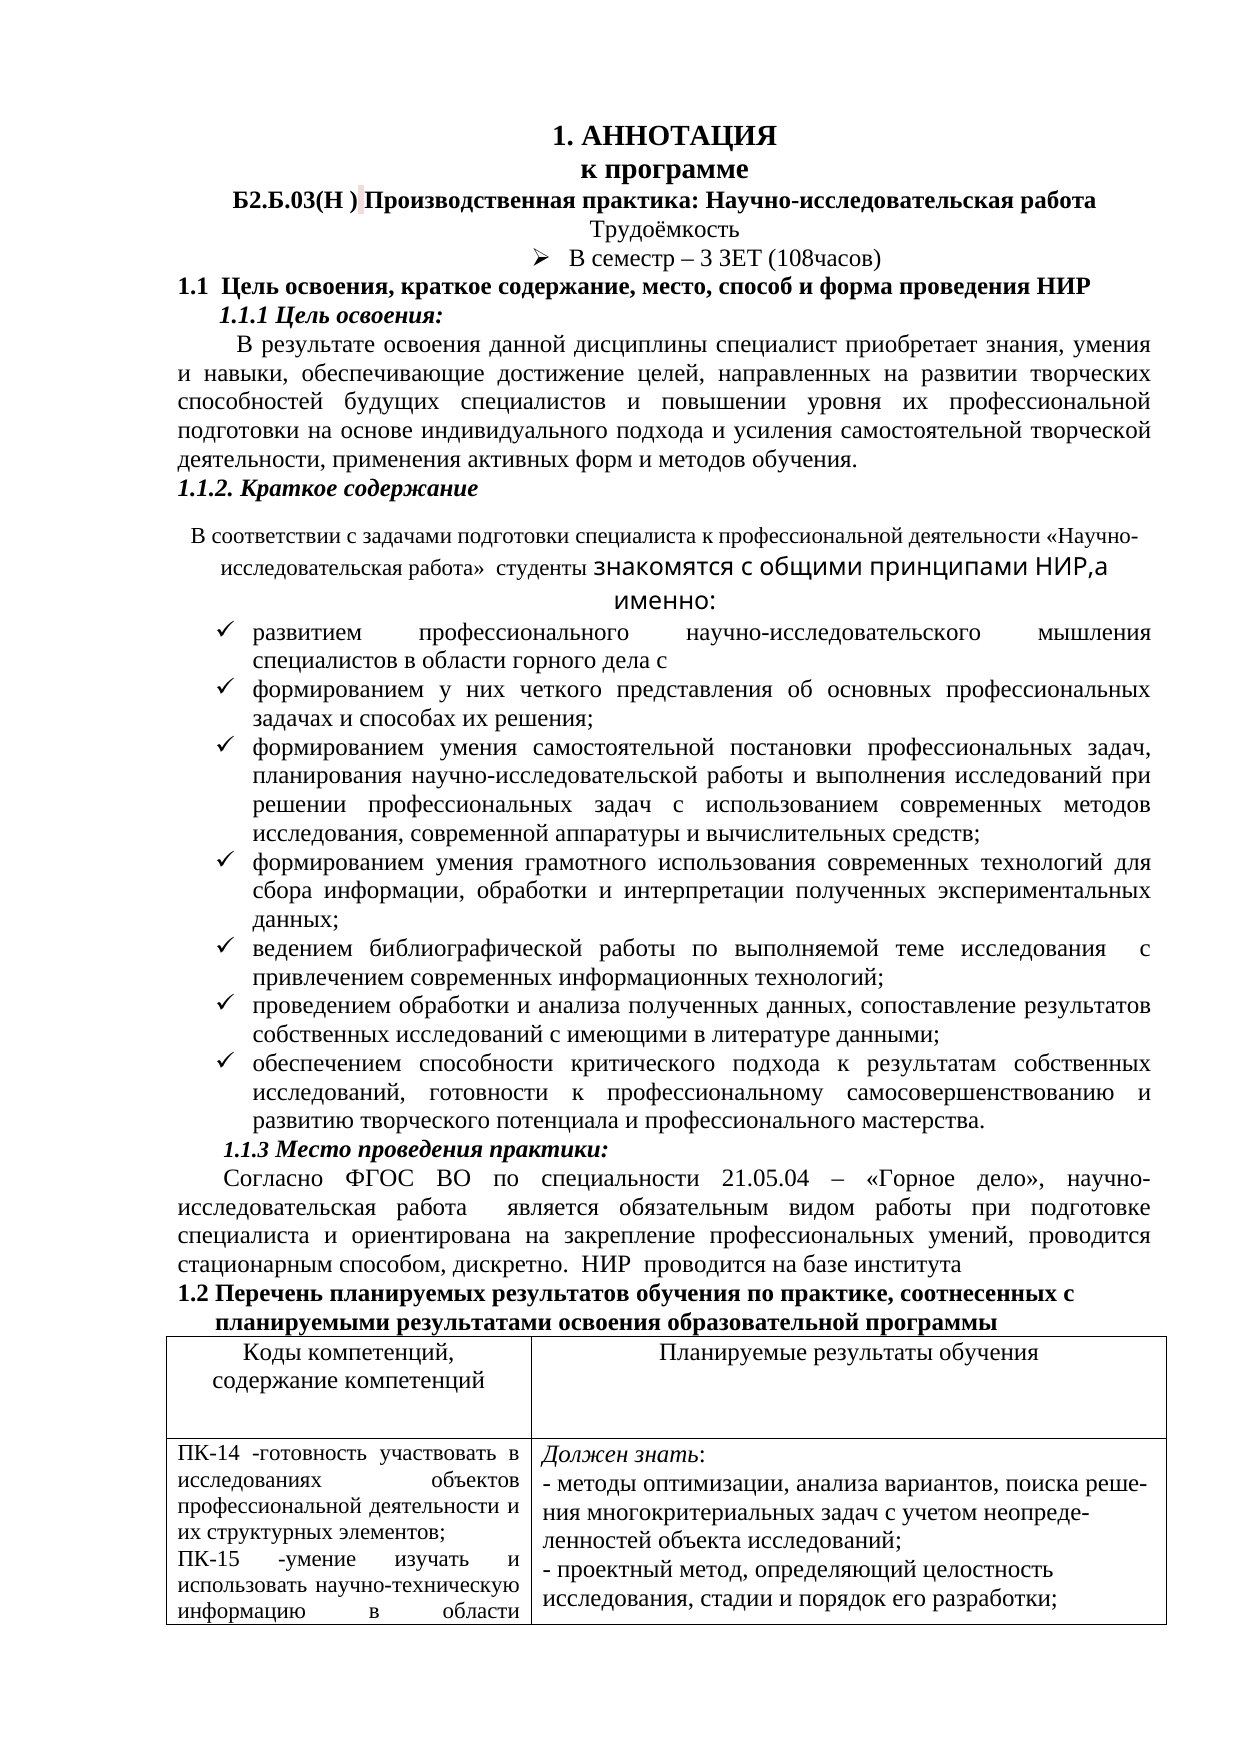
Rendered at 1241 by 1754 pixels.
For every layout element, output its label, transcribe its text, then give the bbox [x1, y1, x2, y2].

list 1.1.1 Цель освоения: [177, 300, 1152, 329]
list формированием у них четкого представления об основных профессиональных задачах и способах их решения; [215, 674, 1152, 732]
list 1.1.3 Место проведения практики: [177, 1134, 1152, 1163]
list формированием умения самостоятельной постановки профессиональных задач, планирования научно-исследовательской работы и выполнения исследований при решении профессиональных задач с использованием современных методов исследования, современной аппаратуры и вычислительных средств; [215, 732, 1152, 847]
list обеспечением способности критического подхода к результатам собственных исследований, готовности к профессиональному самосовершенствованию и развитию творческого потенциала и профессионального мастерства. [215, 1048, 1152, 1134]
text В соответствии с задачами подготовки специалиста к профессиональной деятельности «Научно-исследовательская работа» студенты знакомятся с общими принципами НИР,а именно: [177, 522, 1152, 617]
list развитием профессионального научно-исследовательского мышления специалистов в области горного дела с [215, 617, 1152, 674]
table_header Планируемые результаты обучения [532, 1337, 1166, 1438]
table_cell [532, 1439, 1166, 1624]
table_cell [167, 1439, 531, 1624]
text В результате освоения данной дисциплины специалист приобретает знания, умения и навыки, обеспечивающие достижение целей, направленных на развитии творческих способностей будущих специалистов и повышении уровня их профессиональной подготовки на основе индивидуального подхода и усиления самостоятельной творческой деятельности, применения активных форм и методов обучения. [177, 329, 1152, 473]
list Согласно ФГОС ВО по специальности 21.05.04 – «Горное дело», научно-исследовательская работа является обязательным видом работы при подготовке специалиста и ориентирована на закрепление профессиональных умений, проводится стационарным способом, дискретно. НИР проводится на базе института [177, 1163, 1152, 1278]
text 1.1 Цель освоения, краткое содержание, место, способ и форма проведения НИР [177, 271, 1152, 300]
list Перечень планируемых результатов обучения по практике, соотнесенных с планируемыми результатами освоения образовательной программы [177, 1278, 1152, 1336]
text 1.1.2. Краткое содержание [177, 473, 1152, 501]
text Б2.Б.03(Н ) Производственная практика: Научно-исследовательская работа Трудоёмкость [177, 185, 1152, 243]
list ведением библиографической работы по выполняемой теме исследования с привлечением современных информационных технологий; [215, 933, 1152, 991]
list проведением обработки и анализа полученных данных, сопоставление результатов собственных исследований с имеющими в литературе данными; [215, 991, 1152, 1048]
list В семестр – 3 ЗЕТ (108часов) [261, 243, 1152, 271]
list формированием умения грамотного использования современных технологий для сбора информации, обработки и интерпретации полученных экспериментальных данных; [215, 847, 1152, 933]
text к программе [177, 152, 1152, 185]
table_header Коды компетенций, содержание компетенций [167, 1337, 531, 1438]
text 1. АННОТАЦИЯ [177, 118, 1152, 152]
